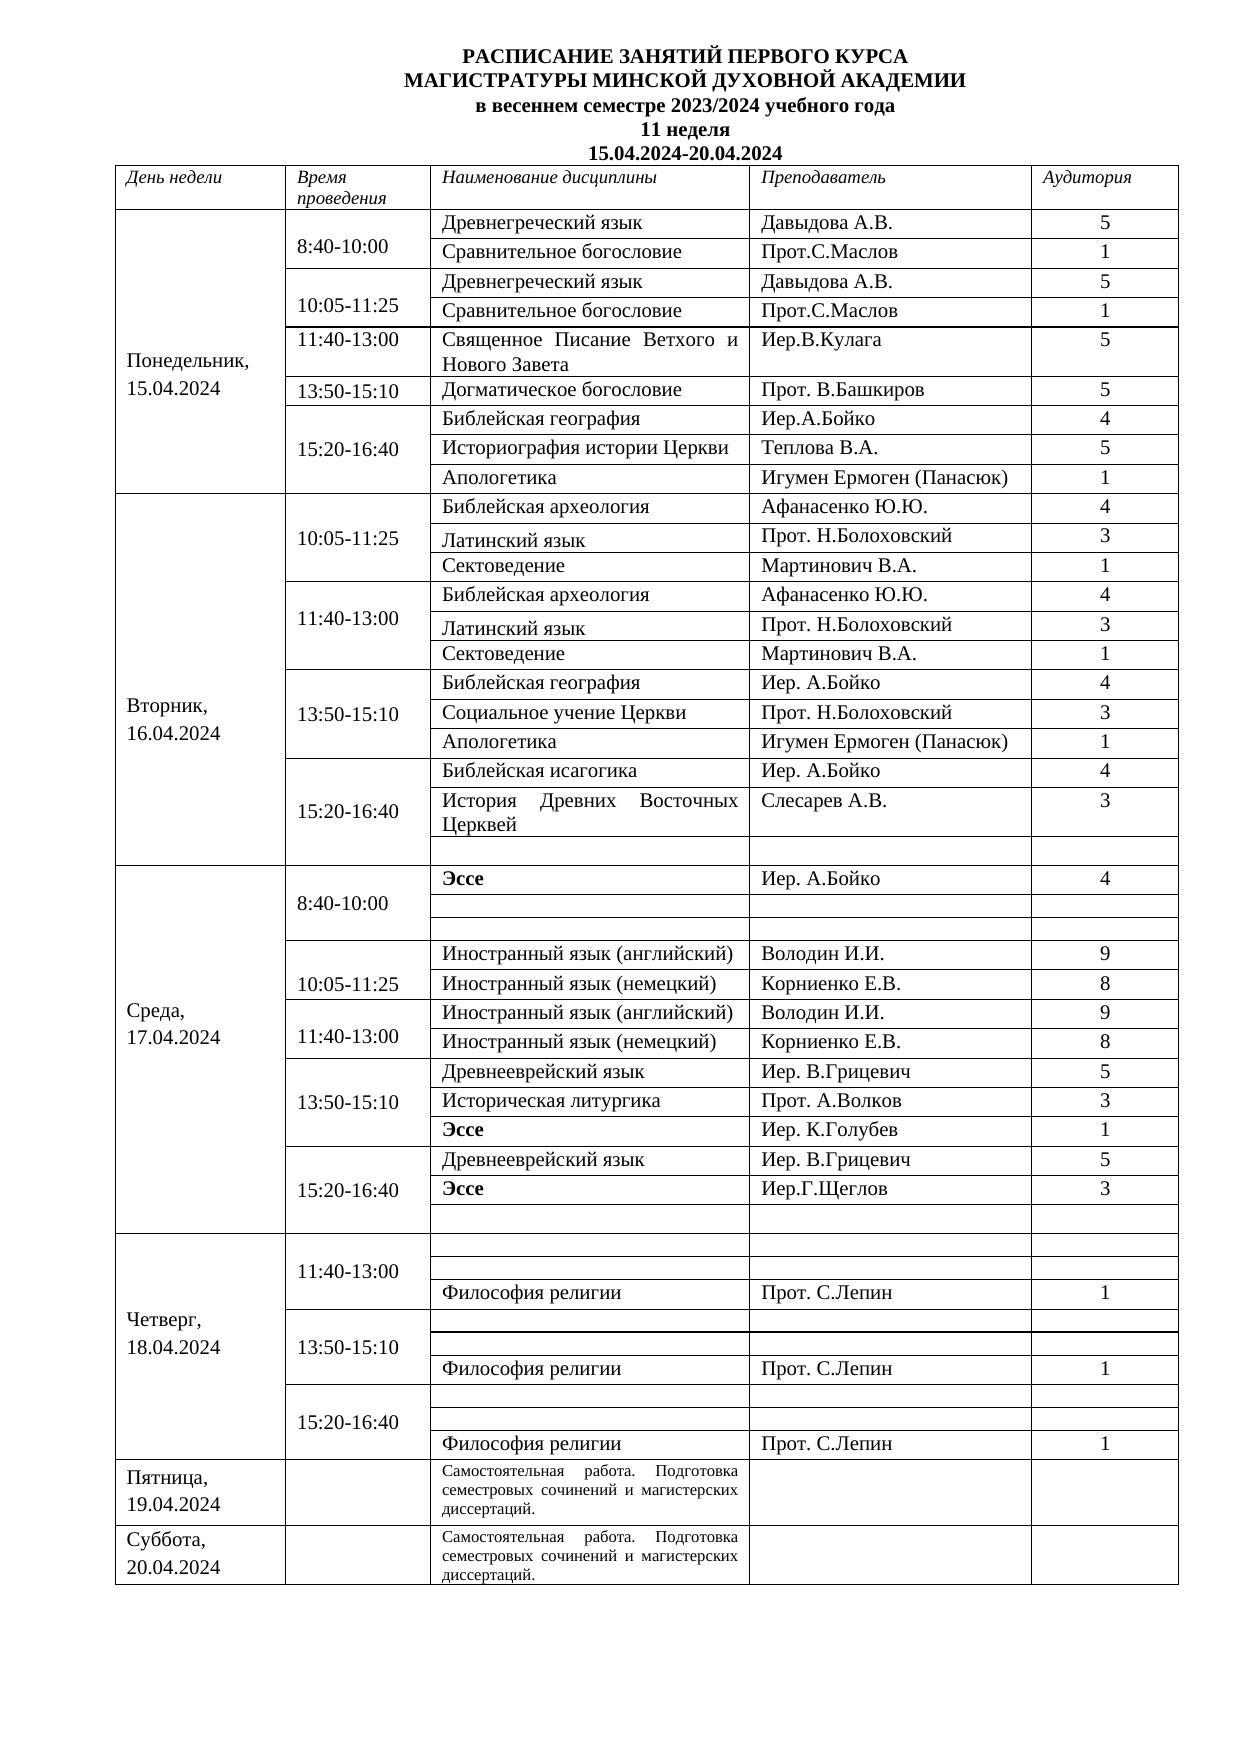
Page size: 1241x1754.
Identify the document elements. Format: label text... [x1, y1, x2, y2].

table_cell [431, 918, 749, 940]
table_cell [750, 1385, 1031, 1407]
table_cell 11:40-13:00 [286, 328, 430, 376]
table_cell Древнегреческий язык [431, 269, 749, 297]
table_cell 4 [1032, 670, 1178, 699]
table_cell [1032, 1333, 1178, 1354]
table_cell Древнегреческий язык [431, 210, 749, 238]
table_cell Самостоятельная работа. Подготовка семестровых сочинений и магистерских диссертаций. [431, 1526, 749, 1584]
table_cell 15:20-16:40 [286, 1147, 430, 1233]
table_cell 10:05-11:25 [286, 269, 430, 326]
text РАСПИСАНИЕ ЗАНЯТИЙ ПЕРВОГО КУРСА [177, 44, 1152, 68]
table_cell 4 [1032, 582, 1178, 611]
table_cell 4 [1032, 494, 1178, 522]
table_cell [750, 1310, 1031, 1331]
table_cell Эссе [431, 1176, 749, 1204]
table_cell История Древних Восточных Церквей [431, 788, 749, 836]
table_cell [1032, 1234, 1178, 1256]
table_cell Философия религии [431, 1280, 749, 1308]
table_cell Древнееврейский язык [431, 1059, 749, 1087]
table_cell Историческая литургика [431, 1088, 749, 1116]
table_cell Иер. В.Грицевич [750, 1147, 1031, 1175]
table_cell 9 [1032, 941, 1178, 969]
table_cell Корниенко Е.В. [750, 1029, 1031, 1057]
table_cell Иностранный язык (английский) [431, 941, 749, 969]
table_cell [1032, 1385, 1178, 1407]
table_header Время проведения [286, 166, 430, 209]
table_cell Володин И.И. [750, 941, 1031, 969]
table_cell [750, 837, 1031, 864]
table_cell [750, 1526, 1031, 1584]
table_cell [431, 837, 749, 864]
table_cell 1 [1032, 729, 1178, 757]
table_cell Иер. В.Грицевич [750, 1059, 1031, 1087]
table_cell 5 [1032, 1147, 1178, 1175]
table_cell Иностранный язык (немецкий) [431, 970, 749, 999]
table_cell Сравнительное богословие [431, 298, 749, 326]
table_cell Суббота, 20.04.2024 [116, 1526, 285, 1584]
table_cell 5 [1032, 377, 1178, 405]
table_cell 1 [1032, 1431, 1178, 1459]
table_cell Мартинович В.А. [750, 641, 1031, 669]
table_cell 8:40-10:00 [286, 210, 430, 268]
table_header День недели [116, 166, 285, 209]
table_cell [286, 1526, 430, 1584]
table_cell Историография истории Церкви [431, 435, 749, 464]
table_cell 1 [1032, 641, 1178, 669]
table_cell 1 [1032, 465, 1178, 493]
table_cell Афанасенко Ю.Ю. [750, 494, 1031, 522]
table_cell Иер. К.Голубев [750, 1117, 1031, 1146]
table_cell [1032, 837, 1178, 864]
table_cell 5 [1032, 210, 1178, 238]
table_cell Прот.С.Маслов [750, 239, 1031, 268]
table_cell [1032, 1408, 1178, 1430]
table_cell 3 [1032, 700, 1178, 728]
table_cell Прот. С.Лепин [750, 1431, 1031, 1459]
table_cell 4 [1032, 759, 1178, 787]
table_cell Иер.В.Кулага [750, 328, 1031, 376]
table_cell 10:05-11:25 [286, 941, 430, 999]
table_cell 9 [1032, 1000, 1178, 1028]
table_cell 3 [1032, 788, 1178, 836]
table_cell Давыдова А.В. [750, 210, 1031, 238]
table_cell Прот. С.Лепин [750, 1280, 1031, 1308]
text в весеннем семестре 2023/2024 учебного года [177, 92, 1152, 117]
table_cell Библейская археология [431, 582, 749, 611]
table_cell Володин И.И. [750, 1000, 1031, 1028]
table_cell Иер. А.Бойко [750, 670, 1031, 699]
table_cell Пятница, 19.04.2024 [116, 1460, 285, 1525]
table_cell Апологетика [431, 729, 749, 757]
table_cell Апологетика [431, 465, 749, 493]
table_cell Библейская археология [431, 494, 749, 522]
table_header Аудитория [1032, 166, 1178, 209]
table_cell 13:50-15:10 [286, 1059, 430, 1146]
table_cell Иер. А.Бойко [750, 866, 1031, 894]
table_cell 15:20-16:40 [286, 406, 430, 493]
table_cell 8 [1032, 970, 1178, 999]
table_cell 4 [1032, 406, 1178, 434]
table_cell [750, 1333, 1031, 1354]
text 15.04.2024-20.04.2024 [177, 141, 1152, 165]
table_cell [431, 1205, 749, 1233]
table_cell 3 [1032, 524, 1178, 552]
table_cell [431, 1310, 749, 1331]
table_cell 5 [1032, 269, 1178, 297]
table_cell Корниенко Е.В. [750, 970, 1031, 999]
table_cell 13:50-15:10 [286, 670, 430, 757]
table_cell [750, 918, 1031, 940]
table_cell Священное Писание Ветхого и Нового Завета [431, 328, 749, 376]
table_cell 15:20-16:40 [286, 1385, 430, 1459]
table_cell 8:40-10:00 [286, 866, 430, 940]
table_cell [750, 895, 1031, 917]
table_cell Иер. А.Бойко [750, 759, 1031, 787]
table_cell 5 [1032, 435, 1178, 464]
table_cell Сектоведение [431, 641, 749, 669]
text 11 неделя [177, 117, 1152, 141]
table_cell [431, 1257, 749, 1279]
table_cell Эссе [431, 866, 749, 894]
table_cell Иностранный язык (немецкий) [431, 1029, 749, 1057]
table_header Наименование дисциплины [431, 166, 749, 209]
table_cell Сектоведение [431, 553, 749, 581]
table_cell [750, 1205, 1031, 1233]
table_cell Древнееврейский язык [431, 1147, 749, 1175]
table_cell Прот. В.Башкиров [750, 377, 1031, 405]
table_cell 1 [1032, 1117, 1178, 1146]
table_cell [1032, 1310, 1178, 1331]
table_cell 5 [1032, 328, 1178, 376]
table_cell Игумен Ермоген (Панасюк) [750, 465, 1031, 493]
table_cell 8 [1032, 1029, 1178, 1057]
table_cell Четверг, 18.04.2024 [116, 1234, 285, 1459]
table_cell Иер.Г.Щеглов [750, 1176, 1031, 1204]
table_cell Социальное учение Церкви [431, 700, 749, 728]
table_cell 3 [1032, 1176, 1178, 1204]
table_cell [286, 1460, 430, 1525]
table_cell Библейская исагогика [431, 759, 749, 787]
table_cell 11:40-13:00 [286, 1000, 430, 1057]
table_cell [431, 1408, 749, 1430]
table_cell Эссе [431, 1117, 749, 1146]
table_cell 10:05-11:25 [286, 494, 430, 581]
table_cell Прот. Н.Болоховский [750, 612, 1031, 640]
table_cell 1 [1032, 1356, 1178, 1384]
table_cell 13:50-15:10 [286, 1310, 430, 1384]
table_cell 3 [1032, 1088, 1178, 1116]
table_cell [750, 1460, 1031, 1525]
table_cell [750, 1234, 1031, 1256]
table_cell Библейская география [431, 670, 749, 699]
table_cell Иер.А.Бойко [750, 406, 1031, 434]
table_cell [1032, 918, 1178, 940]
table_cell Давыдова А.В. [750, 269, 1031, 297]
table_cell Прот. Н.Болоховский [750, 524, 1031, 552]
table_cell 1 [1032, 239, 1178, 268]
table_cell 1 [1032, 298, 1178, 326]
table_cell [1032, 895, 1178, 917]
table_cell Мартинович В.А. [750, 553, 1031, 581]
table_cell Вторник, 16.04.2024 [116, 494, 285, 864]
table_cell Прот. Н.Болоховский [750, 700, 1031, 728]
table_cell [1032, 1526, 1178, 1584]
table_cell Латинский язык [431, 524, 749, 552]
table_header Преподаватель [750, 166, 1031, 209]
table_cell Догматическое богословие [431, 377, 749, 405]
table_cell Понедельник, 15.04.2024 [116, 210, 285, 493]
table_cell [1032, 1205, 1178, 1233]
table_cell [431, 1234, 749, 1256]
table_cell Афанасенко Ю.Ю. [750, 582, 1031, 611]
table_cell Прот. А.Волков [750, 1088, 1031, 1116]
table_cell 4 [1032, 866, 1178, 894]
table_cell Иностранный язык (английский) [431, 1000, 749, 1028]
table_cell Латинский язык [431, 612, 749, 640]
table_cell Игумен Ермоген (Панасюк) [750, 729, 1031, 757]
table_cell [1032, 1460, 1178, 1525]
table_cell [1032, 1257, 1178, 1279]
table_cell [431, 1385, 749, 1407]
table_cell [750, 1257, 1031, 1279]
table_cell 11:40-13:00 [286, 1234, 430, 1308]
table_cell Среда, 17.04.2024 [116, 866, 285, 1233]
table_cell [431, 1333, 749, 1354]
table_cell Библейская география [431, 406, 749, 434]
table_cell 5 [1032, 1059, 1178, 1087]
table_cell Теплова В.А. [750, 435, 1031, 464]
table_cell 1 [1032, 553, 1178, 581]
table_cell 11:40-13:00 [286, 582, 430, 669]
table_cell [750, 1408, 1031, 1430]
table_cell Сравнительное богословие [431, 239, 749, 268]
table_cell [431, 895, 749, 917]
table_cell 15:20-16:40 [286, 759, 430, 864]
table_cell Слесарев А.В. [750, 788, 1031, 836]
table_cell Прот.С.Маслов [750, 298, 1031, 326]
table_cell 1 [1032, 1280, 1178, 1308]
table_cell Прот. С.Лепин [750, 1356, 1031, 1384]
table_cell 3 [1032, 612, 1178, 640]
table_cell Философия религии [431, 1431, 749, 1459]
text МАГИСТРАТУРЫ МИНСКОЙ ДУХОВНОЙ АКАДЕМИИ [177, 68, 1152, 92]
table_cell 13:50-15:10 [286, 377, 430, 405]
table_cell Самостоятельная работа. Подготовка семестровых сочинений и магистерских диссертаций. [431, 1460, 749, 1525]
table_cell Философия религии [431, 1356, 749, 1384]
